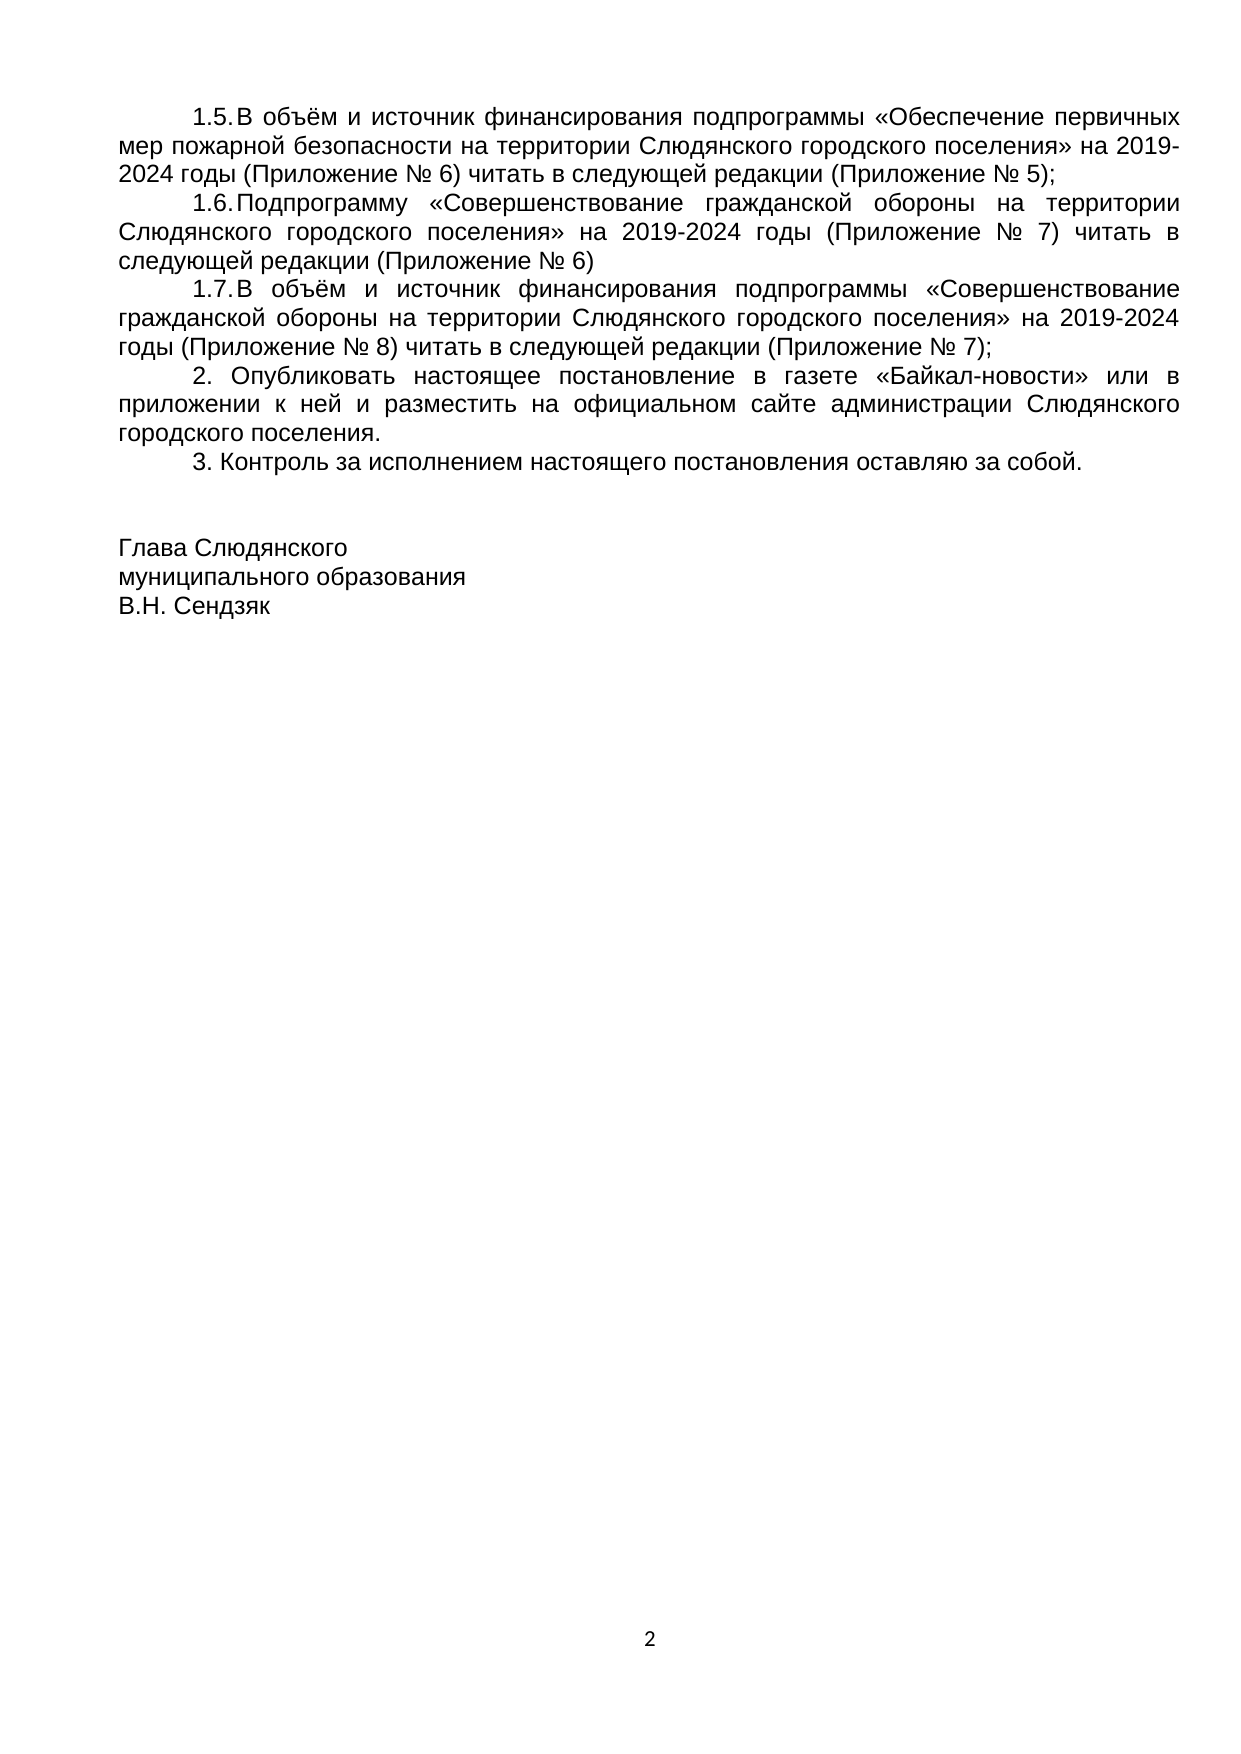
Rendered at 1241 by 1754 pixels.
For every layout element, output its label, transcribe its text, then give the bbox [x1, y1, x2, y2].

text Глава Слюдянского [118, 533, 1181, 562]
list В объём и источник финансирования подпрограммы «Обеспечение первичных мер пожарной безопасности на территории Слюдянского городского поселения» на 2019-2024 годы (Приложение № 6) читать в следующей редакции (Приложение № 5); [118, 102, 1181, 188]
text В.Н. Сендзяк [118, 591, 1181, 619]
text 2. Опубликовать настоящее постановление в газете «Байкал-новости» или в приложении к ней и разместить на официальном сайте администрации Слюдянского городского поселения. [118, 361, 1181, 447]
list Подпрограмму «Совершенствование гражданской обороны на территории Слюдянского городского поселения» на 2019-2024 годы (Приложение № 7) читать в следующей редакции (Приложение № 6) [118, 188, 1181, 274]
text 3. Контроль за исполнением настоящего постановления оставляю за собой. [118, 447, 1181, 476]
text муниципального образования [118, 562, 1181, 591]
list В объём и источник финансирования подпрограммы «Совершенствование гражданской обороны на территории Слюдянского городского поселения» на 2019-2024 годы (Приложение № 8) читать в следующей редакции (Приложение № 7); [118, 274, 1181, 361]
